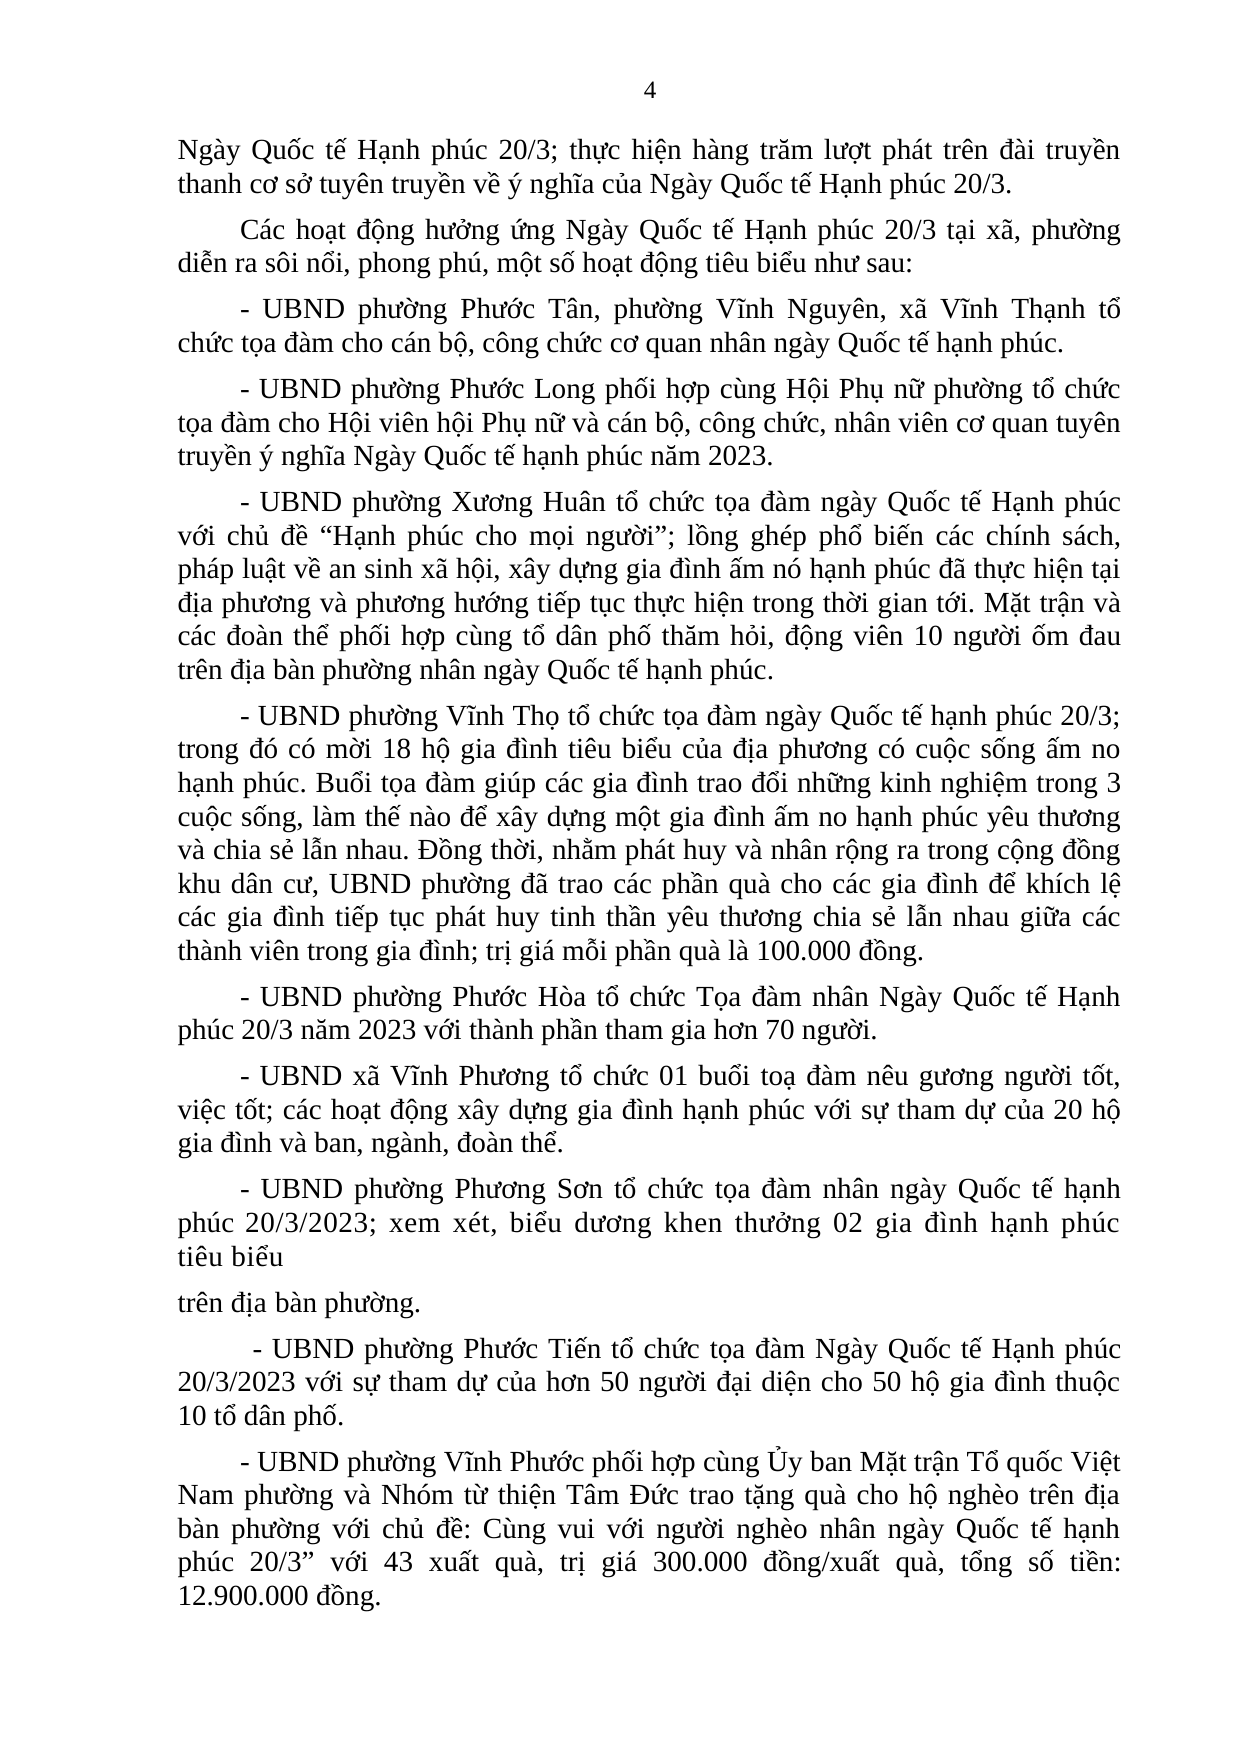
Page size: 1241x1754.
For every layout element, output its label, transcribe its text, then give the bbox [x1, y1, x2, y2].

text - UBND phường Vĩnh Phước phối hợp cùng Ủy ban Mặt trận Tổ quốc Việt Nam phường và Nhóm từ thiện Tâm Đức trao tặng quà cho hộ nghèo trên địa bàn phường với chủ đề: Cùng vui với người nghèo nhân ngày Quốc tế hạnh phúc 20/3” với 43 xuất quà, trị giá 300.000 đồng/xuất quà, tổng số tiền: 12.900.000 đồng. [177, 1444, 1122, 1612]
text - UBND phường Xương Huân tổ chức tọa đàm ngày Quốc tế Hạnh phúc với chủ đề “Hạnh phúc cho mọi người”; lồng ghép phổ biến các chính sách, pháp luật về an sinh xã hội, xây dựng gia đình ấm nó hạnh phúc đã thực hiện tại địa phương và phương hướng tiếp tục thực hiện trong thời gian tới. Mặt trận và các đoàn thể phối hợp cùng tổ dân phố thăm hỏi, động viên 10 người ốm đau trên địa bàn phường nhân ngày Quốc tế hạnh phúc. [177, 484, 1122, 686]
text - UBND phường Phước Tiến tổ chức tọa đàm Ngày Quốc tế Hạnh phúc 20/3/2023 với sự tham dự của hơn 50 người đại diện cho 50 hộ gia đình thuộc 10 tổ dân phố. [177, 1331, 1122, 1431]
text - UBND phường Vĩnh Thọ tổ chức tọa đàm ngày Quốc tế hạnh phúc 20/3; trong đó có mời 18 hộ gia đình tiêu biểu của địa phương có cuộc sống ấm no hạnh phúc. Buổi tọa đàm giúp các gia đình trao đổi những kinh nghiệm trong 3 cuộc sống, làm thế nào để xây dựng một gia đình ấm no hạnh phúc yêu thương và chia sẻ lẫn nhau. Đồng thời, nhằm phát huy và nhân rộng ra trong cộng đồng khu dân cư, UBND phường đã trao các phần quà cho các gia đình để khích lệ các gia đình tiếp tục phát huy tinh thần yêu thương chia sẻ lẫn nhau giữa các thành viên trong gia đình; trị giá mỗi phần quà là 100.000 đồng. [177, 698, 1122, 966]
text Các hoạt động hưởng ứng Ngày Quốc tế Hạnh phúc 20/3 tại xã, phường diễn ra sôi nổi, phong phú, một số hoạt động tiêu biểu như sau: [177, 212, 1122, 279]
text - UBND phường Phước Long phối hợp cùng Hội Phụ nữ phường tổ chức tọa đàm cho Hội viên hội Phụ nữ và cán bộ, công chức, nhân viên cơ quan tuyên truyền ý nghĩa Ngày Quốc tế hạnh phúc năm 2023. [177, 371, 1122, 472]
text trên địa bàn phường. [177, 1285, 1122, 1318]
text - UBND phường Phước Tân, phường Vĩnh Nguyên, xã Vĩnh Thạnh tổ chức tọa đàm cho cán bộ, công chức cơ quan nhân ngày Quốc tế hạnh phúc. [177, 292, 1122, 359]
text - UBND phường Phương Sơn tổ chức tọa đàm nhân ngày Quốc tế hạnh phúc 20/3/2023; xem xét, biểu dương khen thưởng 02 gia đình hạnh phúc tiêu biểu [177, 1172, 1122, 1272]
text - UBND phường Phước Hòa tổ chức Tọa đàm nhân Ngày Quốc tế Hạnh phúc 20/3 năm 2023 với thành phần tham gia hơn 70 người. [177, 979, 1122, 1046]
text - UBND xã Vĩnh Phương tổ chức 01 buổi toạ đàm nêu gương người tốt, việc tốt; các hoạt động xây dựng gia đình hạnh phúc với sự tham dự của 20 hộ gia đình và ban, ngành, đoàn thể. [177, 1058, 1122, 1159]
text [177, 132, 1122, 199]
